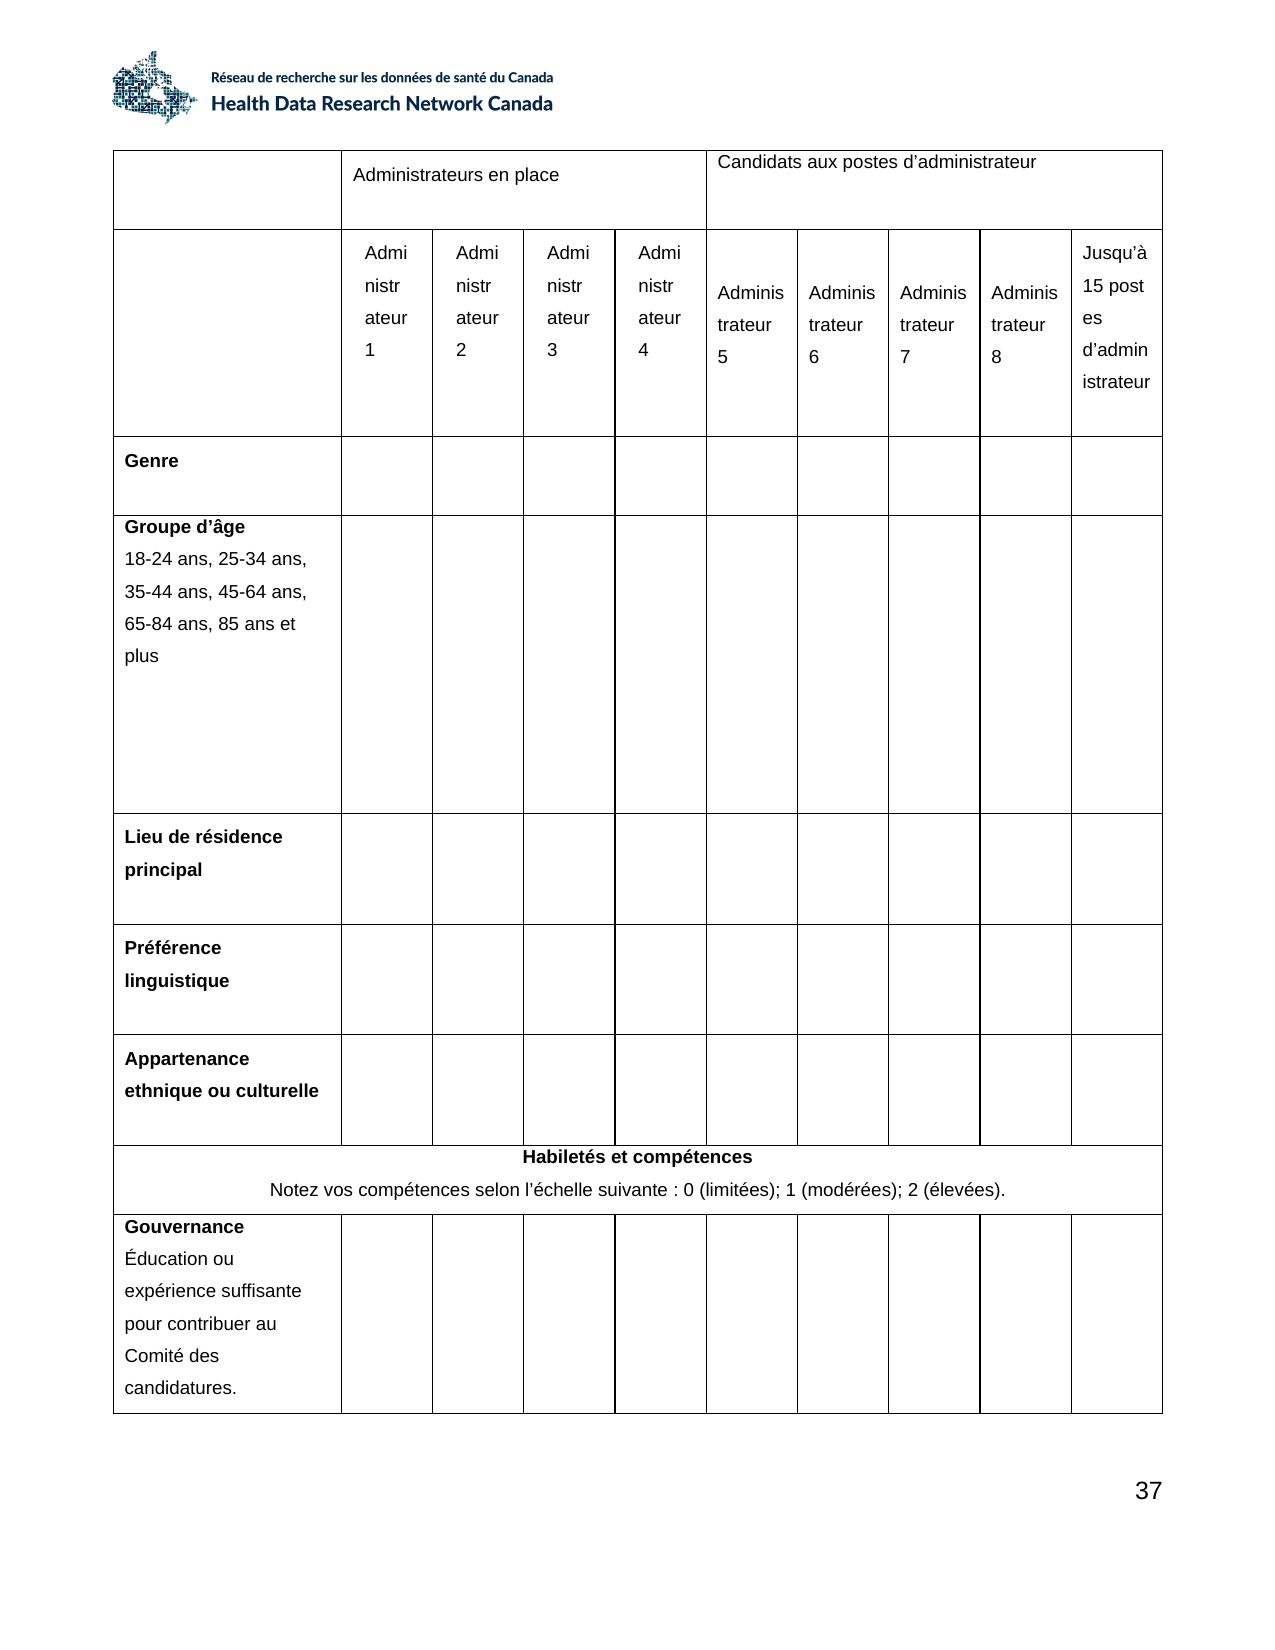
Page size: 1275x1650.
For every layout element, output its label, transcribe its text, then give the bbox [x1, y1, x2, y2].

table_cell [1072, 1035, 1162, 1145]
table_cell Genre [114, 437, 341, 515]
table_cell [433, 814, 523, 923]
table_cell [798, 1035, 888, 1145]
table_cell [798, 437, 888, 515]
table_cell [616, 516, 706, 813]
picture [83, 29, 580, 146]
table_cell [524, 814, 614, 923]
table_cell [433, 1035, 523, 1145]
table_cell [889, 814, 979, 923]
table_cell [1072, 516, 1162, 813]
table_cell [707, 516, 797, 813]
table_cell [433, 1215, 523, 1413]
table_header Candidats aux postes d’administrateur [707, 151, 1162, 228]
table_cell [707, 437, 797, 515]
table_cell Préférence linguistique [114, 925, 341, 1034]
table_cell [114, 230, 341, 436]
table_cell [1072, 925, 1162, 1034]
table_cell Administrateur 6 [798, 230, 888, 436]
table_cell Administrateur 8 [981, 230, 1071, 436]
table_cell [1072, 814, 1162, 923]
table_cell [798, 925, 888, 1034]
table_header [114, 151, 341, 228]
table_cell [981, 1215, 1071, 1413]
table_cell Administrateur 4 [616, 230, 706, 436]
table_cell [889, 437, 979, 515]
table_cell Administrateur 3 [524, 230, 614, 436]
table_cell [524, 1035, 614, 1145]
table_cell Groupe d’âge 18-24 ans, 25-34 ans, 35-44 ans, 45-64 ans, 65-84 ans, 85 ans et plus [114, 516, 341, 813]
table_cell [889, 1035, 979, 1145]
table_cell [1072, 1215, 1162, 1413]
table_cell [616, 1215, 706, 1413]
table_cell Gouvernance Éducation ou expérience suffisante pour contribuer au Comité des candidatures. [114, 1215, 341, 1413]
table_cell [707, 814, 797, 923]
table_cell [981, 516, 1071, 813]
table_cell [889, 1215, 979, 1413]
table_cell [342, 1035, 432, 1145]
table_cell [616, 814, 706, 923]
table_cell [616, 437, 706, 515]
table_cell [889, 925, 979, 1034]
table_cell Administrateur 1 [342, 230, 432, 436]
table_cell [798, 1215, 888, 1413]
table_cell [616, 1035, 706, 1145]
table_cell [433, 437, 523, 515]
table_cell Jusqu’à 15 postes d’administrateur [1072, 230, 1162, 436]
table_cell Administrateur 7 [889, 230, 979, 436]
table_cell [1072, 437, 1162, 515]
table_cell [981, 925, 1071, 1034]
table_header Administrateurs en place [342, 151, 706, 228]
table_cell Habiletés et compétences Notez vos compétences selon l’échelle suivante : 0 (limitées); 1 (modérées); 2 (élevées). [114, 1146, 1162, 1214]
table_cell Administrateur 2 [433, 230, 523, 436]
table_cell [342, 437, 432, 515]
table_cell [981, 1035, 1071, 1145]
table_cell [889, 516, 979, 813]
table_cell [342, 814, 432, 923]
table_cell Appartenance ethnique ou culturelle [114, 1035, 341, 1145]
table_cell Lieu de résidence principal [114, 814, 341, 923]
table_cell [798, 814, 888, 923]
table_cell [981, 814, 1071, 923]
table_cell [981, 437, 1071, 515]
table_cell [524, 516, 614, 813]
table_cell [524, 437, 614, 515]
table_cell [342, 516, 432, 813]
table_cell [433, 516, 523, 813]
table_cell [798, 516, 888, 813]
table_cell [707, 1035, 797, 1145]
table_cell [433, 925, 523, 1034]
table_cell [707, 925, 797, 1034]
table_cell [616, 925, 706, 1034]
table_cell [342, 1215, 432, 1413]
table_cell [524, 925, 614, 1034]
table_cell [342, 925, 432, 1034]
table_cell [524, 1215, 614, 1413]
table_cell [707, 1215, 797, 1413]
table_cell Administrateur 5 [707, 230, 797, 436]
